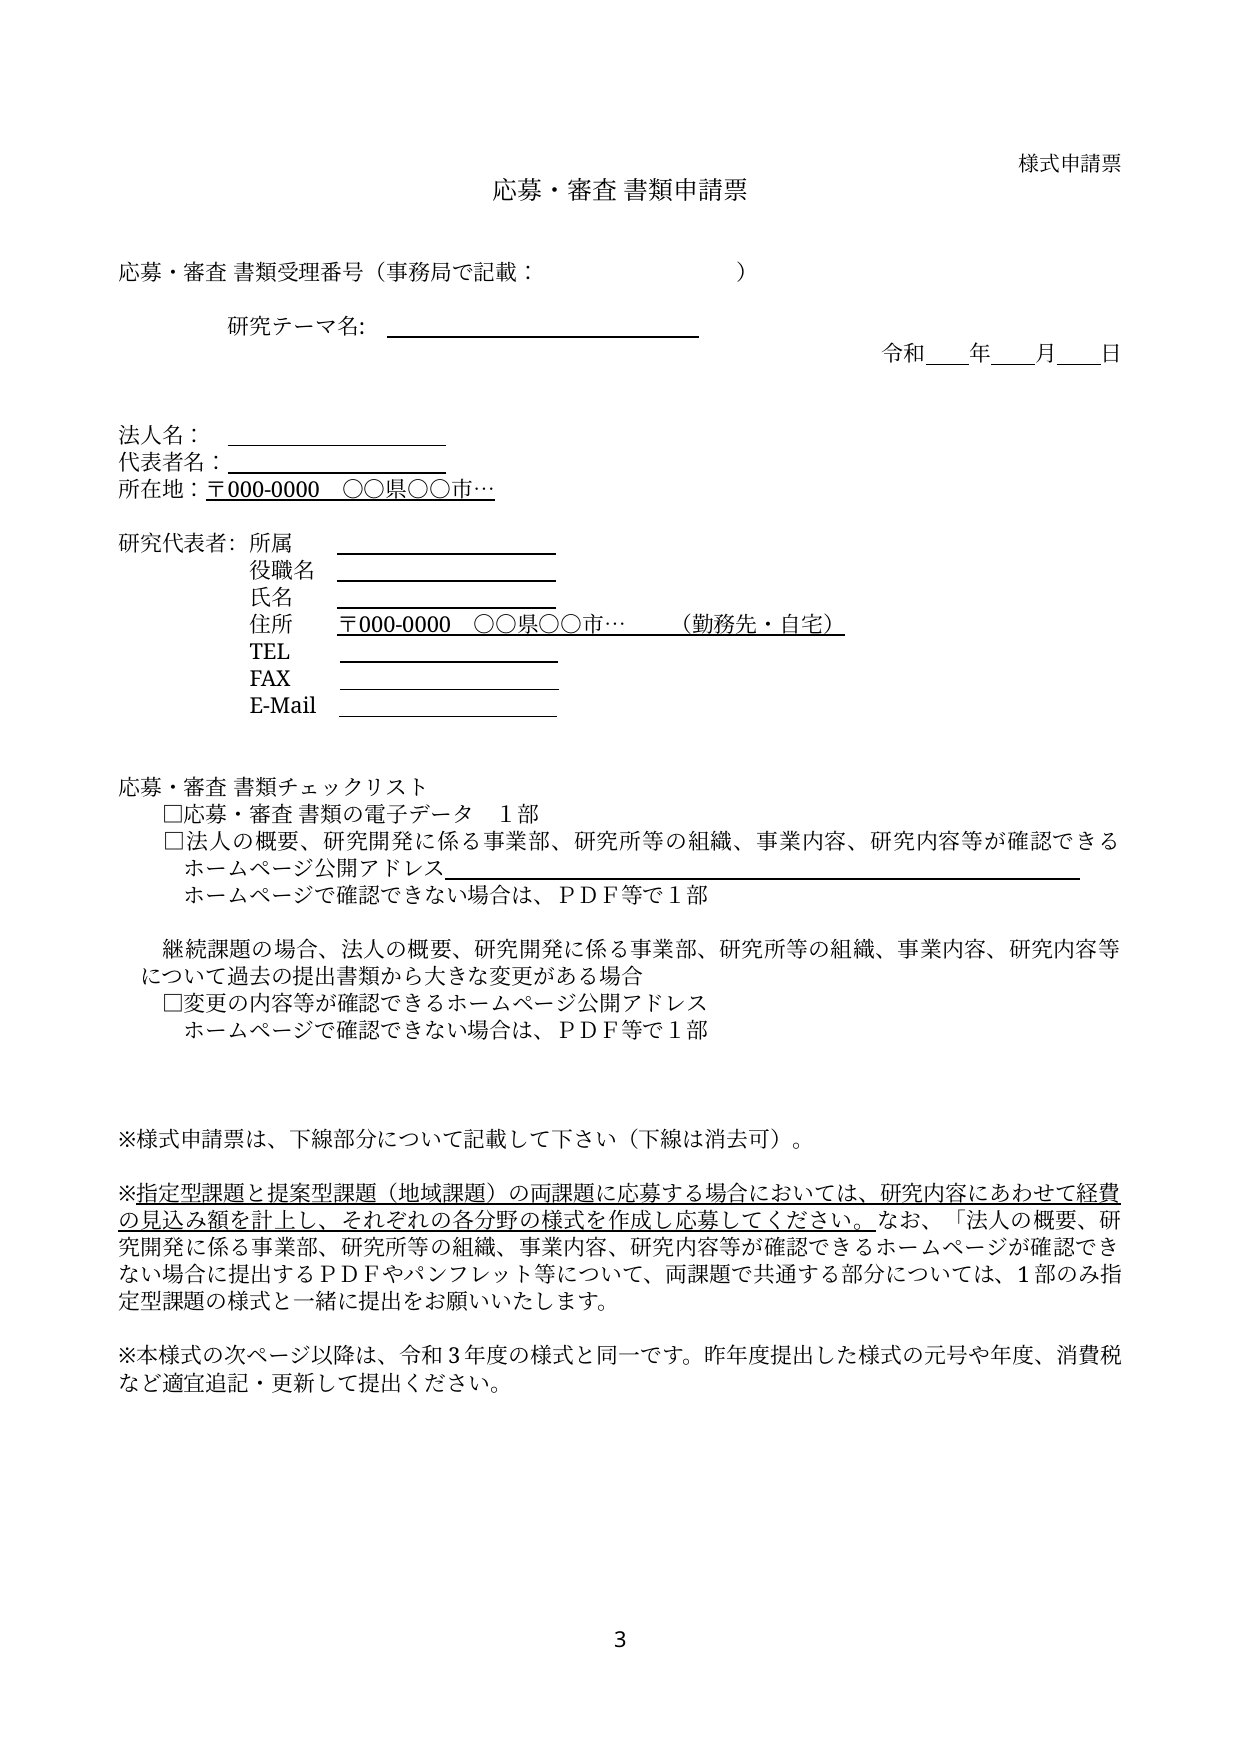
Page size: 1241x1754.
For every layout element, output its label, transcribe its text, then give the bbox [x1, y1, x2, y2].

text 氏名 [118, 584, 1122, 611]
text 応募・審査 書類チェックリスト [118, 773, 1122, 801]
text □変更の内容等が確認できるホームページ公開アドレス [118, 990, 1122, 1017]
text FAX [118, 665, 1122, 692]
text □法人の概要、研究開発に係る事業部、研究所等の組織、事業内容、研究内容等が確認できるホームページ公開アドレス [118, 828, 1122, 882]
text ホームページで確認できない場合は、ＰＤＦ等で１部 [184, 1017, 1122, 1044]
text 所在地：〒000-0000 ○○県○○市… [118, 476, 1122, 503]
text □応募・審査 書類の電子データ １部 [118, 801, 1122, 828]
text 役職名 [118, 557, 1122, 584]
text 継続課題の場合、法人の概要、研究開発に係る事業部、研究所等の組織、事業内容、研究内容等について過去の提出書類から大きな変更がある場合 [118, 936, 1122, 990]
text 研究テーマ名: [118, 313, 1122, 340]
text TEL [118, 638, 1122, 665]
text 令和 年 月 日 [118, 340, 1122, 367]
text 代表者名： [118, 448, 1122, 476]
text ホームページで確認できない場合は、ＰＤＦ等で１部 [184, 882, 1122, 909]
text E-Mail [118, 692, 1122, 719]
text 法人名： [118, 421, 1122, 448]
text ※様式申請票は、下線部分について記載して下さい（下線は消去可）。 [118, 1126, 1122, 1153]
text ※本様式の次ページ以降は、令和3年度の様式と同一です。昨年度提出した様式の元号や年度、消費税など適宜追記・更新して提出ください。 [118, 1342, 1122, 1396]
text 住所 〒000-0000 ○○県○○市… （勤務先・自宅） [118, 611, 1122, 638]
text ※指定型課題と提案型課題（地域課題）の両課題に応募する場合においては、研究内容にあわせて経費の見込み額を計上し、それぞれの各分野の様式を作成し応募してください。なお、「法人の概要、研究開発に係る事業部、研究所等の組織、事業内容、研究内容等が確認できるホームページが確認できない場合に提出するＰＤＦやパンフレット等について、両課題で共通する部分については、1部のみ指定型課題の様式と一緒に提出をお願いいたします。 [118, 1180, 1122, 1315]
text 研究代表者：所属 [118, 530, 1122, 557]
text 応募・審査 書類申請票 [118, 178, 1122, 205]
text 応募・審査 書類受理番号（事務局で記載： ） [118, 259, 1122, 286]
list 様式申請票 [162, 148, 1122, 178]
